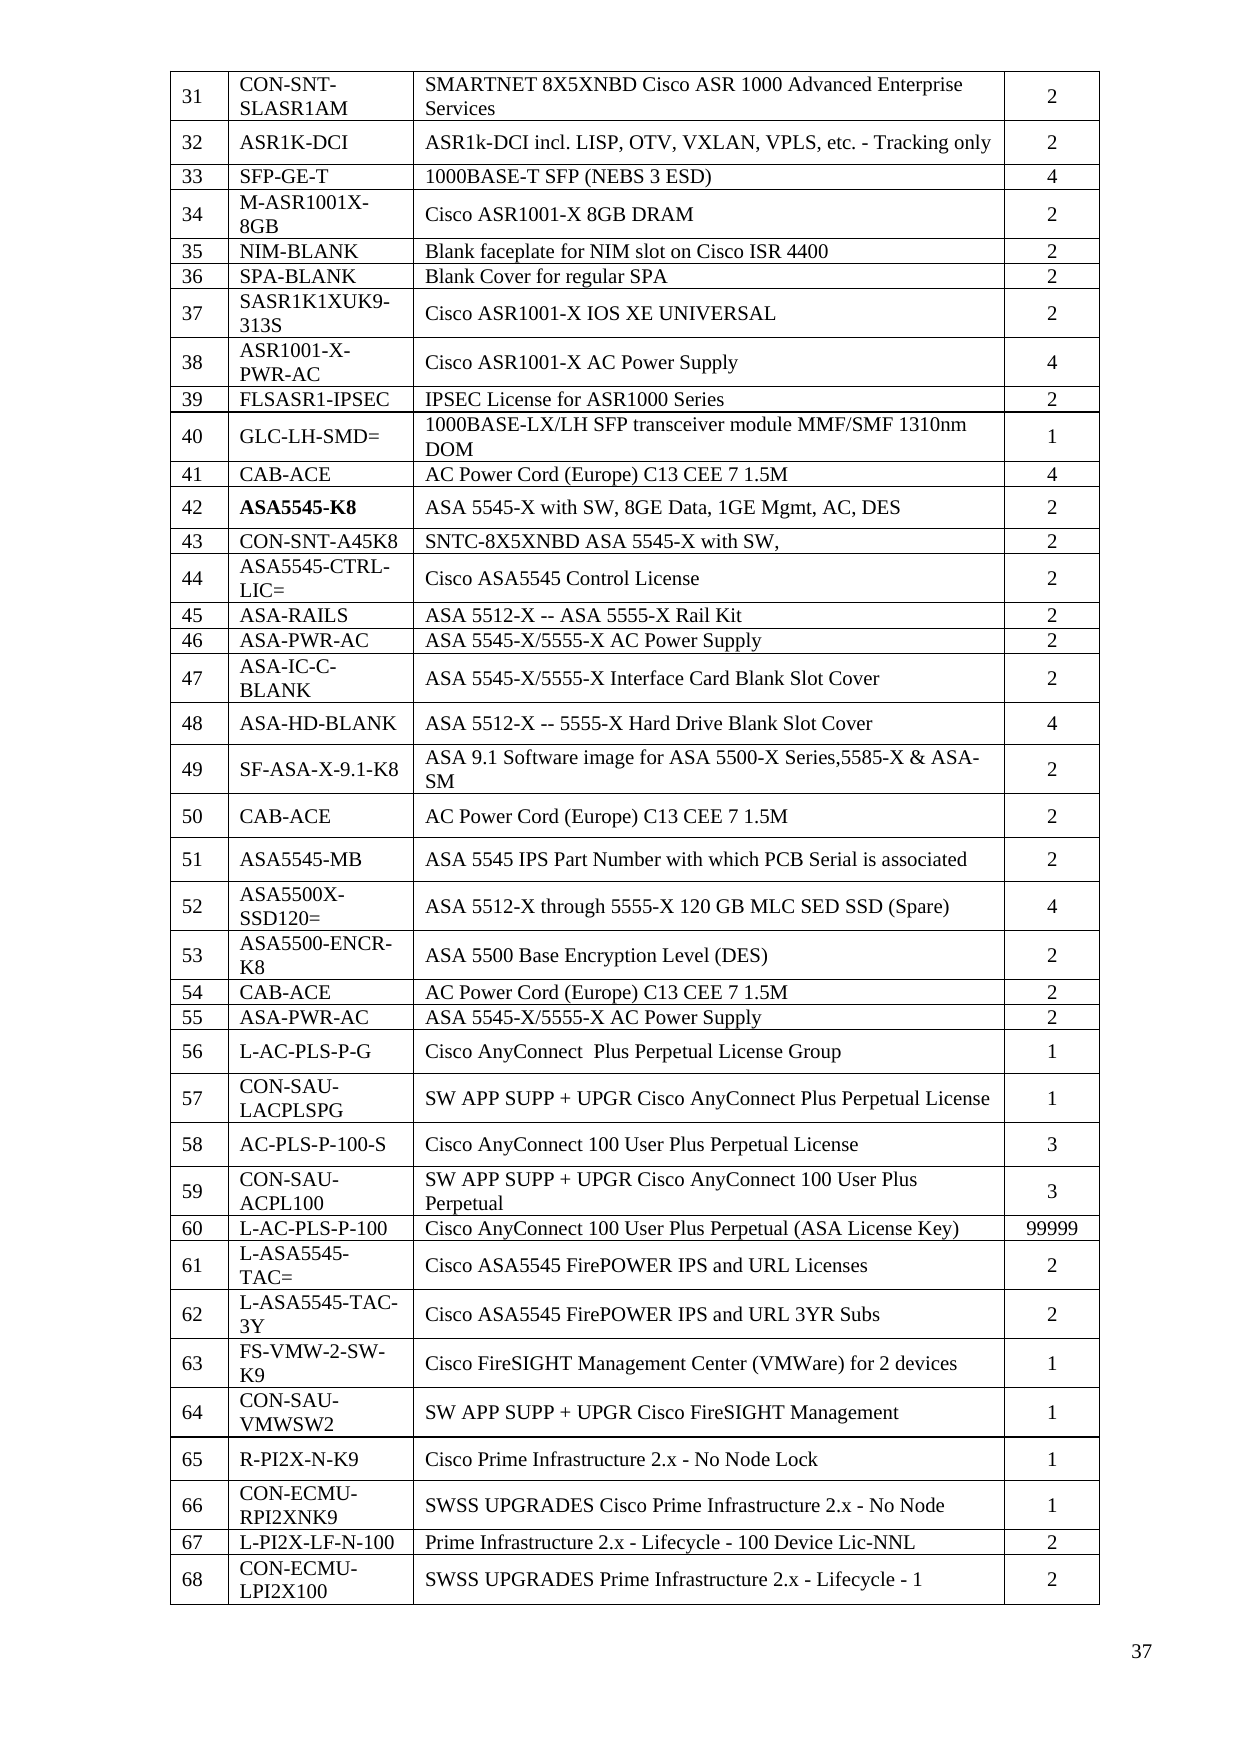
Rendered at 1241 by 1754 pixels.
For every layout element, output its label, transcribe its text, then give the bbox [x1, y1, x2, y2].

table_cell AC Power Cord (Europe) C13 CEE 7 1.5M [414, 794, 1004, 837]
table_cell 1 [1005, 1030, 1099, 1073]
table_cell 1 [1005, 413, 1099, 461]
table_cell Cisco AnyConnect 100 User Plus Perpetual License [414, 1123, 1004, 1166]
table_cell SWSS UPGRADES Cisco Prime Infrastructure 2.x - No Node [414, 1481, 1004, 1529]
table_cell 2 [1005, 1241, 1099, 1289]
table_cell SPA-BLANK [229, 264, 413, 288]
table_cell 2 [1005, 654, 1099, 702]
table_cell SMARTNET 8X5XNBD Cisco ASR 1000 Advanced Enterprise Services [414, 72, 1004, 120]
table_cell Blank Cover for regular SPA [414, 264, 1004, 288]
table_cell ASA-PWR-AC [229, 1005, 413, 1029]
table_cell ASR1K-DCI [229, 121, 413, 163]
table_cell CON-ECMU-LPI2X100 [229, 1555, 413, 1603]
table_cell ASA 5500 Base Encryption Level (DES) [414, 931, 1004, 979]
table_cell 2 [1005, 190, 1099, 238]
table_cell Cisco ASA5545 Control License [414, 554, 1004, 602]
table_cell 48 [171, 703, 228, 744]
table_cell Cisco FireSIGHT Management Center (VMWare) for 2 devices [414, 1339, 1004, 1387]
table_cell 2 [1005, 794, 1099, 837]
table_cell 2 [1005, 264, 1099, 288]
table_cell 44 [171, 554, 228, 602]
table_cell 4 [1005, 165, 1099, 188]
table_cell 31 [171, 72, 228, 120]
table_cell 4 [1005, 882, 1099, 930]
table_cell CON-SNT-SLASR1AM [229, 72, 413, 120]
table_cell 2 [1005, 629, 1099, 652]
table_cell AC Power Cord (Europe) C13 CEE 7 1.5M [414, 980, 1004, 1004]
table_cell 4 [1005, 462, 1099, 486]
table_cell 2 [1005, 487, 1099, 528]
table_cell 2 [1005, 838, 1099, 881]
table_cell SNTC-8X5XNBD ASA 5545-X with SW, [414, 529, 1004, 553]
table_cell ASA 9.1 Software image for ASA 5500-X Series,5585-X & ASA-SM [414, 745, 1004, 793]
table_cell 2 [1005, 72, 1099, 120]
table_cell 67 [171, 1530, 228, 1554]
table_cell 3 [1005, 1123, 1099, 1166]
table_cell 59 [171, 1167, 228, 1215]
table_cell 2 [1005, 931, 1099, 979]
table_cell 1 [1005, 1339, 1099, 1387]
table_cell IPSEC License for ASR1000 Series [414, 387, 1004, 411]
table_cell 64 [171, 1388, 228, 1436]
table_cell 99999 [1005, 1216, 1099, 1240]
table_cell ASA 5545-X/5555-X Interface Card Blank Slot Cover [414, 654, 1004, 702]
table_cell 2 [1005, 603, 1099, 627]
table_cell Cisco ASA5545 FirePOWER IPS and URL 3YR Subs [414, 1290, 1004, 1338]
table_cell Cisco Prime Infrastructure 2.x - No Node Lock [414, 1438, 1004, 1480]
table_cell ASA-PWR-AC [229, 629, 413, 652]
table_cell 35 [171, 239, 228, 263]
table_cell NIM-BLANK [229, 239, 413, 263]
table_cell 2 [1005, 1555, 1099, 1603]
table_cell 1000BASE-LX/LH SFP transceiver module MMF/SMF 1310nm DOM [414, 413, 1004, 461]
table_cell 2 [1005, 121, 1099, 163]
table_cell 56 [171, 1030, 228, 1073]
table_cell L-ASA5545-TAC-3Y [229, 1290, 413, 1338]
table_cell ASA 5545 IPS Part Number with which PCB Serial is associated [414, 838, 1004, 881]
table_cell 38 [171, 338, 228, 386]
table_cell SWSS UPGRADES Prime Infrastructure 2.x - Lifecycle - 1 [414, 1555, 1004, 1603]
table_cell 43 [171, 529, 228, 553]
table_cell 2 [1005, 529, 1099, 553]
table_cell ASA5545-CTRL-LIC= [229, 554, 413, 602]
table_cell 2 [1005, 1005, 1099, 1029]
table_cell 37 [171, 289, 228, 337]
table_cell ASA 5545-X/5555-X AC Power Supply [414, 1005, 1004, 1029]
table_cell FLSASR1-IPSEC [229, 387, 413, 411]
table_cell CON-SAU-LACPLSPG [229, 1074, 413, 1122]
table_cell 66 [171, 1481, 228, 1529]
table_cell 2 [1005, 745, 1099, 793]
table_cell 33 [171, 165, 228, 188]
table_cell CON-ECMU-RPI2XNK9 [229, 1481, 413, 1529]
table_cell L-ASA5545-TAC= [229, 1241, 413, 1289]
table_cell 68 [171, 1555, 228, 1603]
table_cell Cisco ASR1001-X IOS XE UNIVERSAL [414, 289, 1004, 337]
table_cell ASR1k-DCI incl. LISP, OTV, VXLAN, VPLS, etc. - Tracking only [414, 121, 1004, 163]
table_cell FS-VMW-2-SW-K9 [229, 1339, 413, 1387]
table_cell 2 [1005, 289, 1099, 337]
table_cell GLC-LH-SMD= [229, 413, 413, 461]
table_cell CON-SAU-VMWSW2 [229, 1388, 413, 1436]
table_cell ASA5545-K8 [229, 487, 413, 528]
table_cell 1 [1005, 1481, 1099, 1529]
table_cell SASR1K1XUK9-313S [229, 289, 413, 337]
table_cell ASR1001-X-PWR-AC [229, 338, 413, 386]
table_cell 2 [1005, 387, 1099, 411]
table_cell L-AC-PLS-P-100 [229, 1216, 413, 1240]
table_cell AC-PLS-P-100-S [229, 1123, 413, 1166]
table_cell 1 [1005, 1438, 1099, 1480]
table_cell 58 [171, 1123, 228, 1166]
table_cell ASA 5512-X -- 5555-X Hard Drive Blank Slot Cover [414, 703, 1004, 744]
table_cell 60 [171, 1216, 228, 1240]
table_cell CAB-ACE [229, 462, 413, 486]
table_cell Cisco ASA5545 FirePOWER IPS and URL Licenses [414, 1241, 1004, 1289]
table_cell SW APP SUPP + UPGR Cisco AnyConnect 100 User Plus Perpetual [414, 1167, 1004, 1215]
table_cell CAB-ACE [229, 980, 413, 1004]
table_cell ASA-RAILS [229, 603, 413, 627]
table_cell 61 [171, 1241, 228, 1289]
table_cell 45 [171, 603, 228, 627]
table_cell 34 [171, 190, 228, 238]
table_cell 2 [1005, 239, 1099, 263]
table_cell Cisco ASR1001-X AC Power Supply [414, 338, 1004, 386]
table_cell L-PI2X-LF-N-100 [229, 1530, 413, 1554]
table_cell 2 [1005, 980, 1099, 1004]
table_cell 46 [171, 629, 228, 652]
table_cell ASA 5512-X through 5555-X 120 GB MLC SED SSD (Spare) [414, 882, 1004, 930]
table_cell 52 [171, 882, 228, 930]
table_cell 55 [171, 1005, 228, 1029]
table_cell Cisco AnyConnect Plus Perpetual License Group [414, 1030, 1004, 1073]
table_cell 51 [171, 838, 228, 881]
table_cell 42 [171, 487, 228, 528]
table_cell Prime Infrastructure 2.x - Lifecycle - 100 Device Lic-NNL [414, 1530, 1004, 1554]
table_cell 62 [171, 1290, 228, 1338]
table_cell L-AC-PLS-P-G [229, 1030, 413, 1073]
table_cell ASA-IC-C-BLANK [229, 654, 413, 702]
table_cell SF-ASA-X-9.1-K8 [229, 745, 413, 793]
table_cell 1 [1005, 1074, 1099, 1122]
table_cell 1000BASE-T SFP (NEBS 3 ESD) [414, 165, 1004, 188]
table_cell ASA5500X-SSD120= [229, 882, 413, 930]
table_cell ASA-HD-BLANK [229, 703, 413, 744]
table_cell 1 [1005, 1388, 1099, 1436]
table_cell SFP-GE-T [229, 165, 413, 188]
table_cell 3 [1005, 1167, 1099, 1215]
table_cell ASA5500-ENCR-K8 [229, 931, 413, 979]
table_cell ASA 5545-X/5555-X AC Power Supply [414, 629, 1004, 652]
table_cell 39 [171, 387, 228, 411]
table_cell 4 [1005, 338, 1099, 386]
table_cell 40 [171, 413, 228, 461]
table_cell Cisco AnyConnect 100 User Plus Perpetual (ASA License Key) [414, 1216, 1004, 1240]
table_cell 49 [171, 745, 228, 793]
table_cell 32 [171, 121, 228, 163]
table_cell ASA5545-MB [229, 838, 413, 881]
table_cell CON-SAU-ACPL100 [229, 1167, 413, 1215]
table_cell M-ASR1001X-8GB [229, 190, 413, 238]
table_cell 57 [171, 1074, 228, 1122]
table_cell 2 [1005, 1530, 1099, 1554]
table_cell 63 [171, 1339, 228, 1387]
table_cell CAB-ACE [229, 794, 413, 837]
table_cell 47 [171, 654, 228, 702]
table_cell SW APP SUPP + UPGR Cisco FireSIGHT Management [414, 1388, 1004, 1436]
table_cell Blank faceplate for NIM slot on Cisco ISR 4400 [414, 239, 1004, 263]
table_cell 2 [1005, 554, 1099, 602]
table_cell 2 [1005, 1290, 1099, 1338]
table_cell Cisco ASR1001-X 8GB DRAM [414, 190, 1004, 238]
table_cell 53 [171, 931, 228, 979]
table_cell AC Power Cord (Europe) C13 CEE 7 1.5M [414, 462, 1004, 486]
table_cell R-PI2X-N-K9 [229, 1438, 413, 1480]
table_cell CON-SNT-A45K8 [229, 529, 413, 553]
table_cell 65 [171, 1438, 228, 1480]
table_cell 36 [171, 264, 228, 288]
table_cell ASA 5545-X with SW, 8GE Data, 1GE Mgmt, AC, DES [414, 487, 1004, 528]
table_cell ASA 5512-X -- ASA 5555-X Rail Kit [414, 603, 1004, 627]
table_cell 54 [171, 980, 228, 1004]
table_cell 50 [171, 794, 228, 837]
table_cell 4 [1005, 703, 1099, 744]
table_cell 41 [171, 462, 228, 486]
table_cell SW APP SUPP + UPGR Cisco AnyConnect Plus Perpetual License [414, 1074, 1004, 1122]
